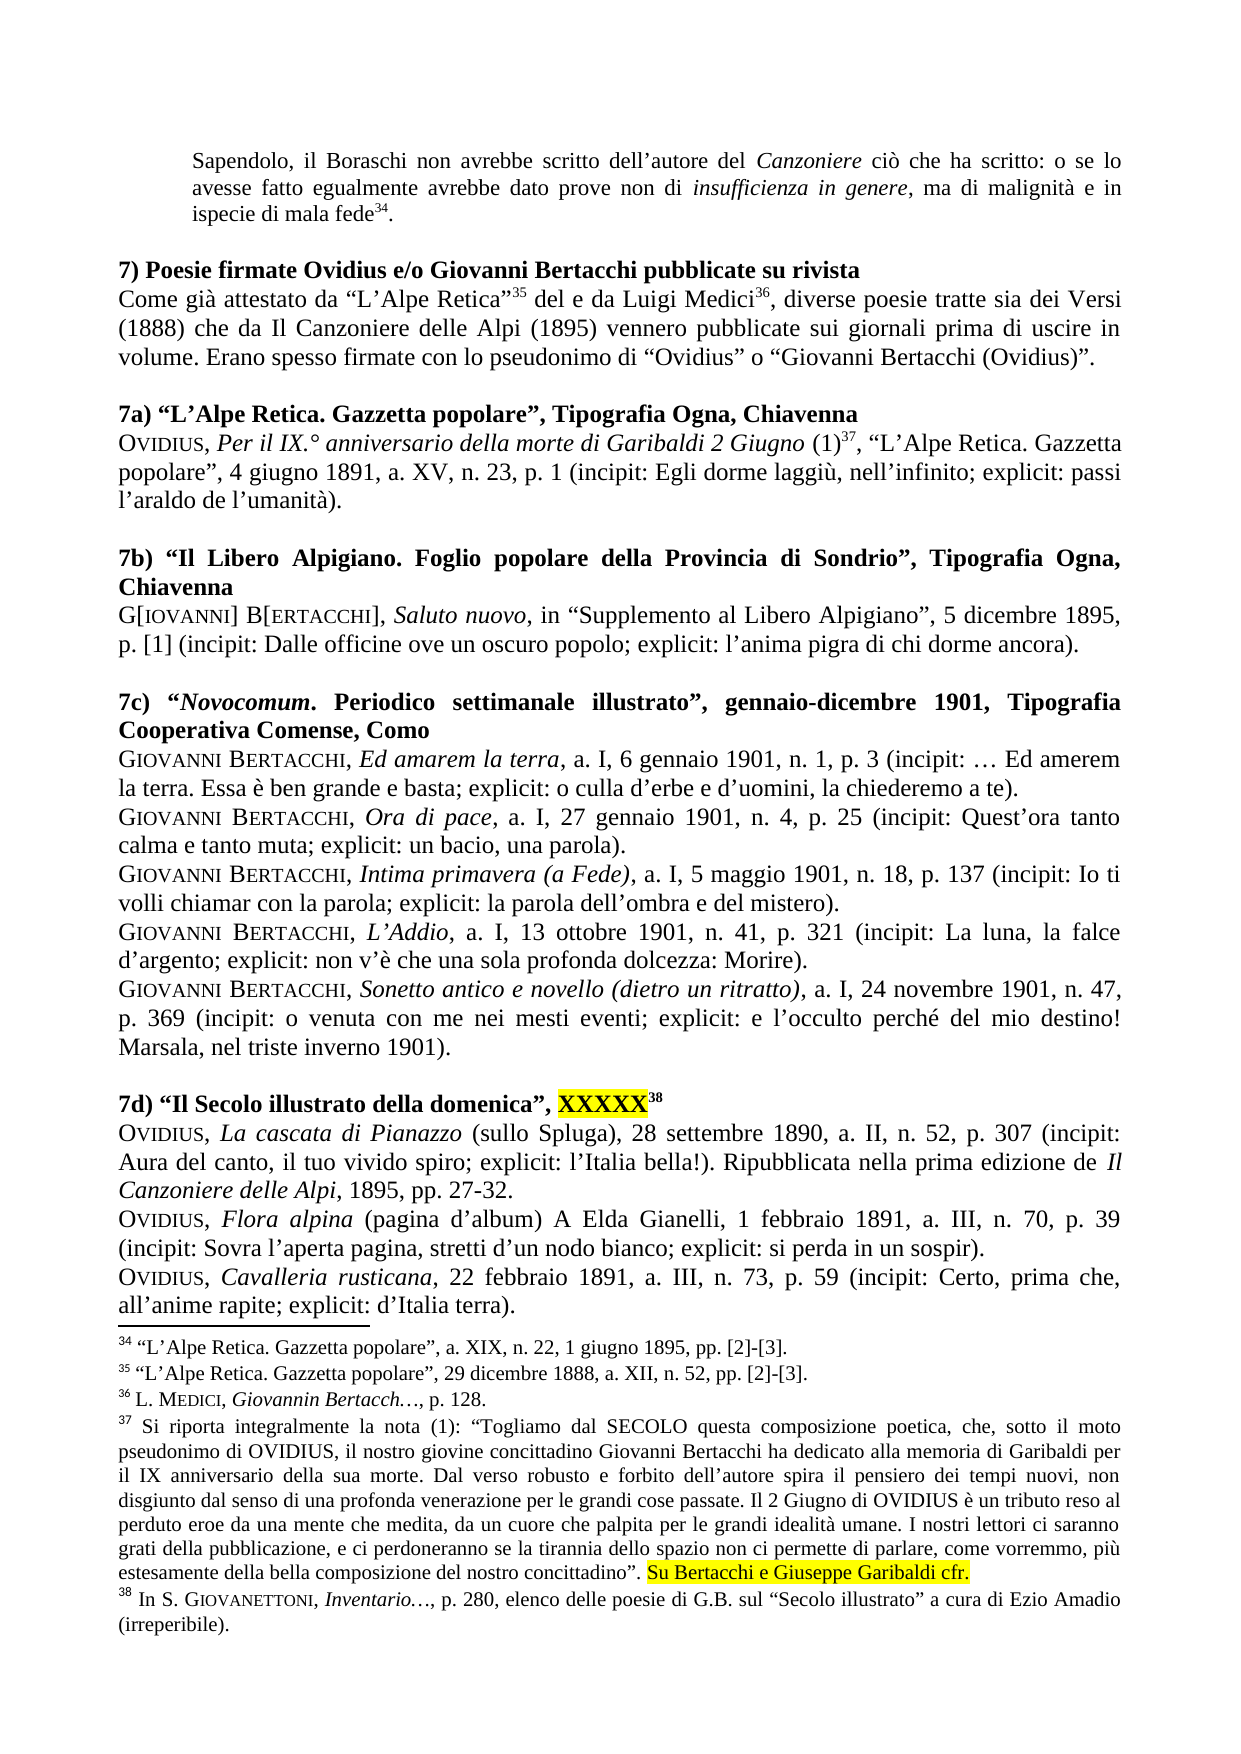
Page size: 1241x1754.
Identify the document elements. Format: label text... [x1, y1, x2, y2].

text Sapendolo, il Boraschi non avrebbe scritto dell’autore del Canzoniere ciò che ha scritto: o se lo avesse fatto egualmente avrebbe dato prove non di insufficienza in genere, ma di malignità e in ispecie di mala fede. [192, 148, 1122, 227]
text Ovidius, Flora alpina (pagina d’album) A Elda Gianelli, 1 febbraio 1891, a. III, n. 70, p. 39 (incipit: Sovra l’aperta pagina, stretti d’un nodo bianco; explicit: si perda in un sospir). [118, 1204, 1122, 1262]
text Giovanni Bertacchi, Ed amarem la terra, a. I, 6 gennaio 1901, n. 1, p. 3 (incipit: … Ed amerem la terra. Essa è ben grande e basta; explicit: o culla d’erbe e d’uomini, la chiederemo a te). [118, 744, 1122, 802]
text 7) Poesie firmate Ovidius e/o Giovanni Bertacchi pubblicate su rivista [118, 255, 1122, 284]
text Come già attestato da “L’Alpe Retica” del e da Luigi Medici, diverse poesie tratte sia dei Versi (1888) che da Il Canzoniere delle Alpi (1895) vennero pubblicate sui giornali prima di uscire in volume. Erano spesso firmate con lo pseudonimo di “Ovidius” o “Giovanni Bertacchi (Ovidius)”. [118, 284, 1122, 370]
text Ovidius, La cascata di Pianazzo (sullo Spluga), 28 settembre 1890, a. II, n. 52, p. 307 (incipit: Aura del canto, il tuo vivido spiro; explicit: l’Italia bella!). Ripubblicata nella prima edizione de Il Canzoniere delle Alpi, 1895, pp. 27-32. [118, 1118, 1122, 1204]
text 7d) “Il Secolo illustrato della domenica”, XXXXX [648, 1089, 1122, 1118]
text Ovidius, Per il IX.° anniversario della morte di Garibaldi 2 Giugno (1), “L’Alpe Retica. Gazzetta popolare”, 4 giugno 1891, a. XV, n. 23, p. 1 (incipit: Egli dorme laggiù, nell’infinito; explicit: passi l’araldo de l’umanità). [118, 428, 1122, 514]
text Giovanni Bertacchi, L’Addio, a. I, 13 ottobre 1901, n. 41, p. 321 (incipit: La luna, la falce d’argento; explicit: non v’è che una sola profonda dolcezza: Morire). [118, 917, 1122, 974]
text Giovanni Bertacchi, Intima primavera (a Fede), a. I, 5 maggio 1901, n. 18, p. 137 (incipit: Io ti volli chiamar con la parola; explicit: la parola dell’ombra e del mistero). [118, 859, 1122, 917]
text Ovidius, Cavalleria rusticana, 22 febbraio 1891, a. III, n. 73, p. 59 (incipit: Certo, prima che, all’anime rapite; explicit: d’Italia terra). [118, 1262, 1122, 1319]
text 7b) “Il Libero Alpigiano. Foglio popolare della Provincia di Sondrio”, Tipografia Ogna, Chiavenna [118, 543, 1122, 600]
text 7d) “Il Secolo illustrato della domenica”, XXXXX [118, 1089, 558, 1118]
text Giovanni Bertacchi, Ora di pace, a. I, 27 gennaio 1901, n. 4, p. 25 (incipit: Quest’ora tanto calma e tanto muta; explicit: un bacio, una parola). [118, 802, 1122, 859]
text G[iovanni] B[ertacchi], Saluto nuovo, in “Supplemento al Libero Alpigiano”, 5 dicembre 1895, p. [1] (incipit: Dalle officine ove un oscuro popolo; explicit: l’anima pigra di chi dorme ancora). [118, 600, 1122, 658]
text 7a) “L’Alpe Retica. Gazzetta popolare”, Tipografia Ogna, Chiavenna [118, 399, 1122, 428]
text 7c) “Novocomum. Periodico settimanale illustrato”, gennaio-dicembre 1901, Tipografia Cooperativa Comense, Como [118, 687, 1122, 744]
text Giovanni Bertacchi, Sonetto antico e novello (dietro un ritratto), a. I, 24 novembre 1901, n. 47, p. 369 (incipit: o venuta con me nei mesti eventi; explicit: e l’occulto perché del mio destino! Marsala, nel triste inverno 1901). [118, 974, 1122, 1060]
